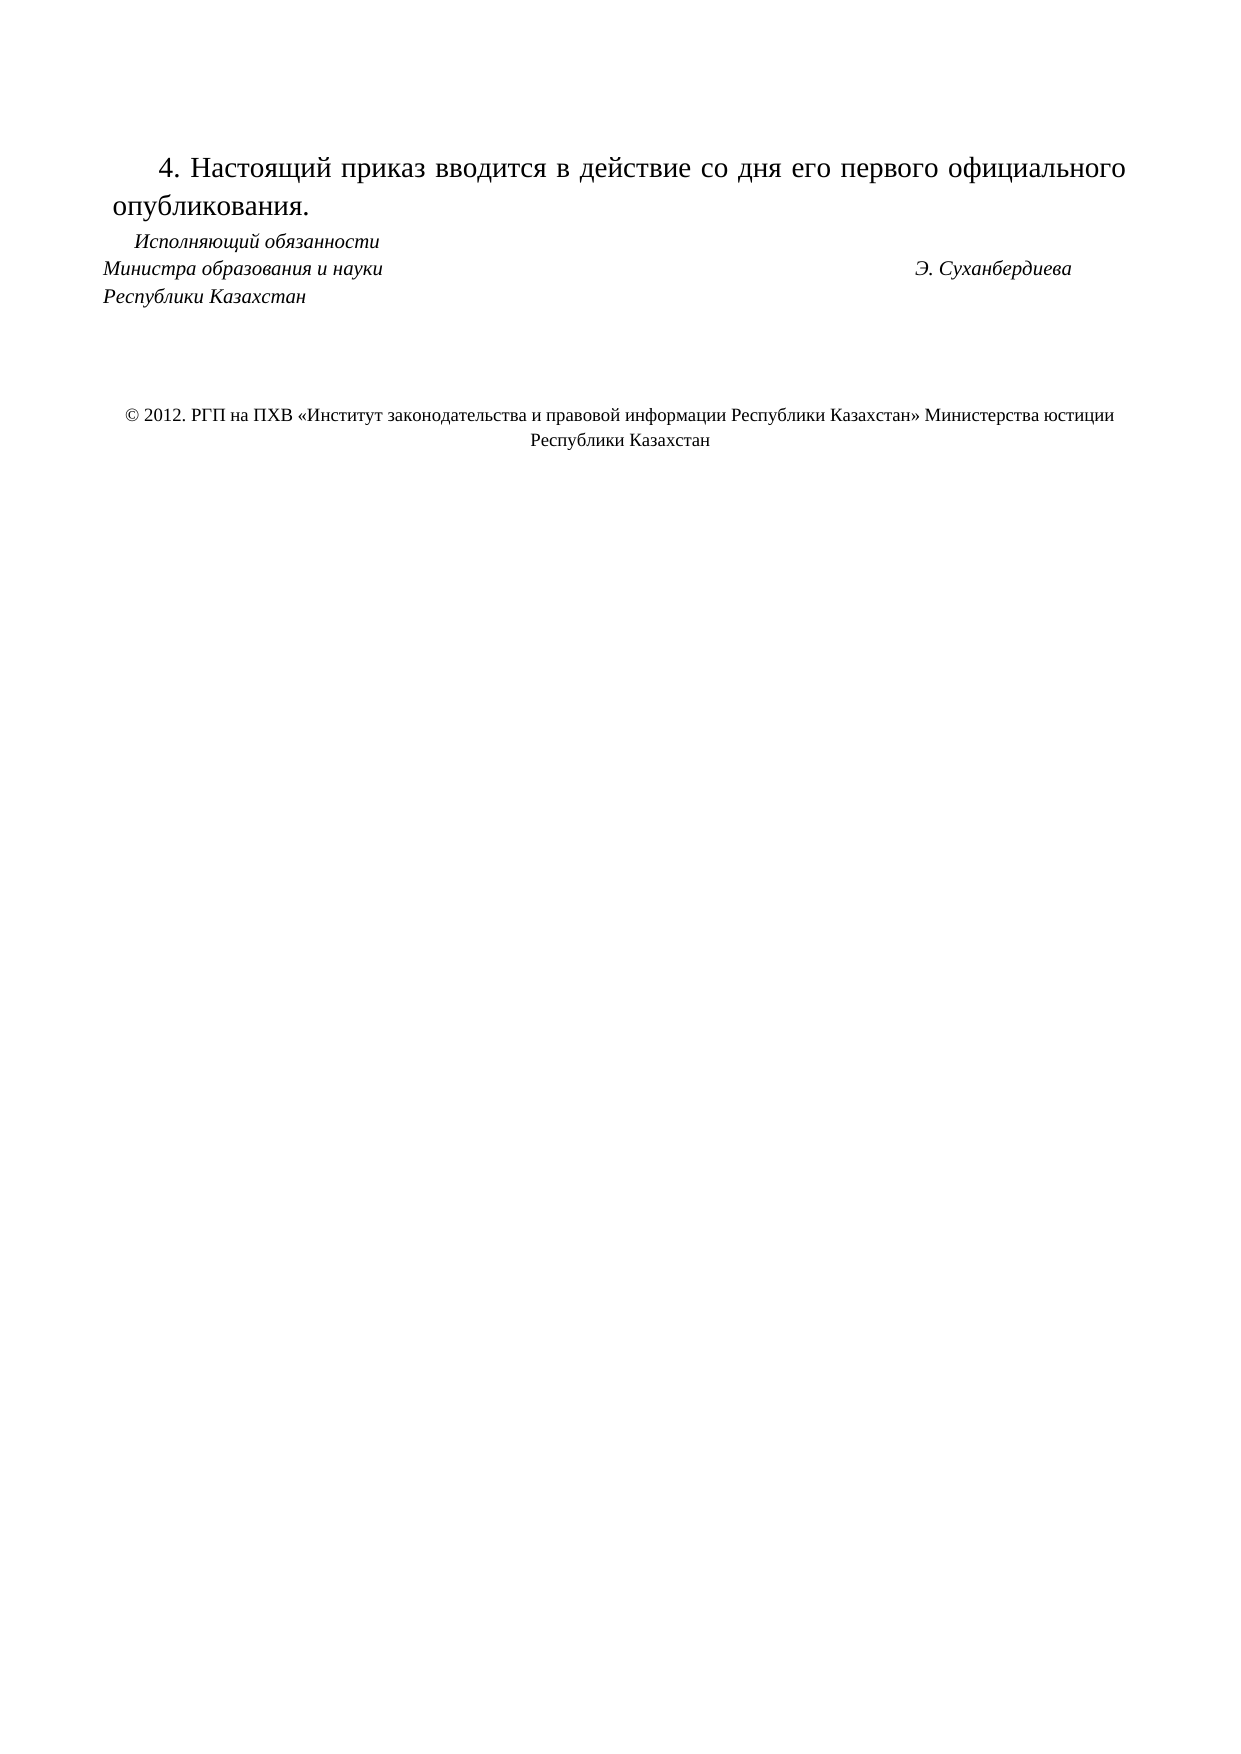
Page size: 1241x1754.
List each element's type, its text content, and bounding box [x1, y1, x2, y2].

text © 2012. РГП на ПХВ «Институт законодательства и правовой информации Республики Казахстан» Министерства юстиции Республики Казахстан [112, 404, 1128, 450]
text 4. Настоящий приказ вводится в действие со дня его первого официального опубликования. [112, 150, 1128, 222]
table_header Исполняющий обязанности Министра образования и науки Республики Казахстан [101, 227, 913, 313]
table_header Э. Суханбердиева [913, 227, 1240, 313]
